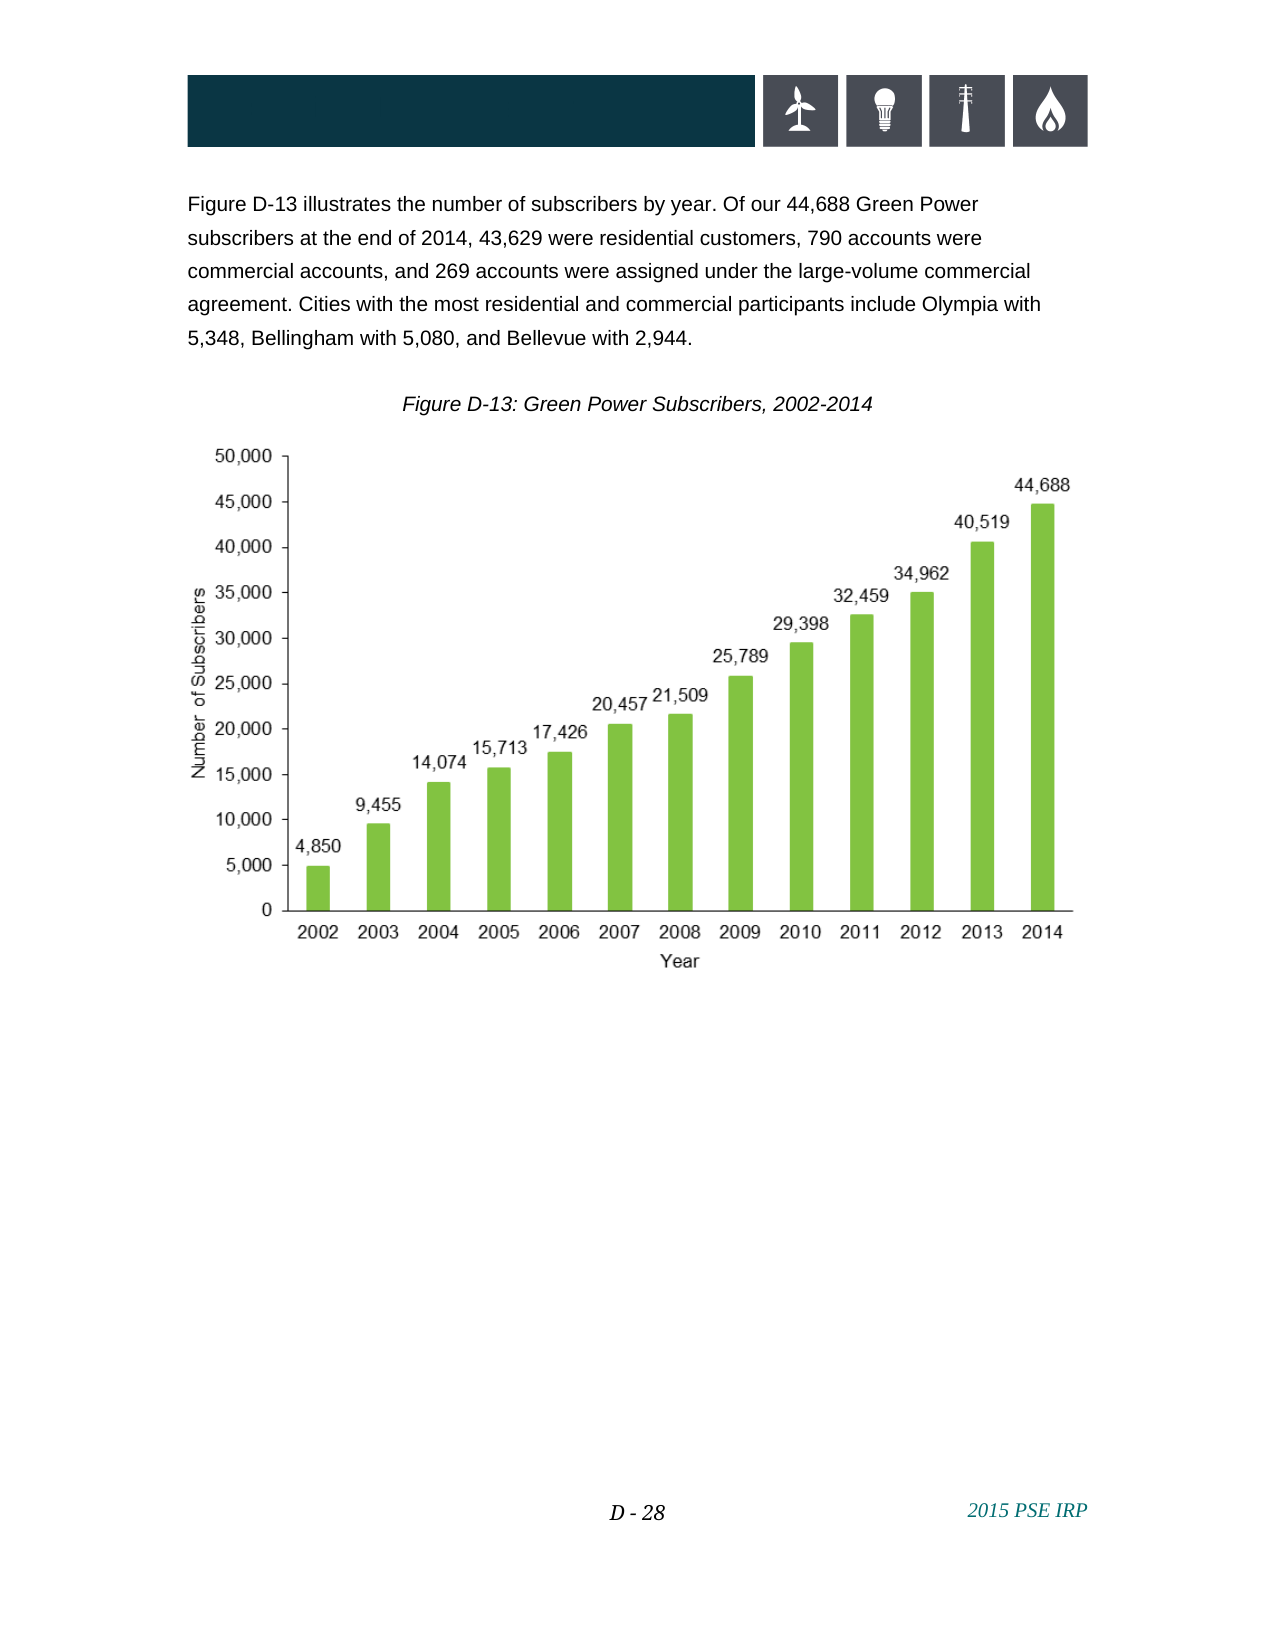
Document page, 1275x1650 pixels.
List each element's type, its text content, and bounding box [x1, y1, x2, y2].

text Figure D-13 illustrates the number of subscribers by year. Of our 44,688 Green Power subscribers at the end of 2014, 43,629 were residential customers, 790 accounts were commercial accounts, and 269 accounts were assigned under the large-volume commercial agreement. Cities with the most residential and commercial participants include Olympia with 5,348, Bellingham with 5,080, and Bellevue with 2,944. [187, 185, 1087, 352]
text Figure D-13: Green Power Subscribers, 2002-2014 [187, 385, 1087, 418]
picture [187, 75, 1088, 147]
picture [158, 431, 1098, 1000]
